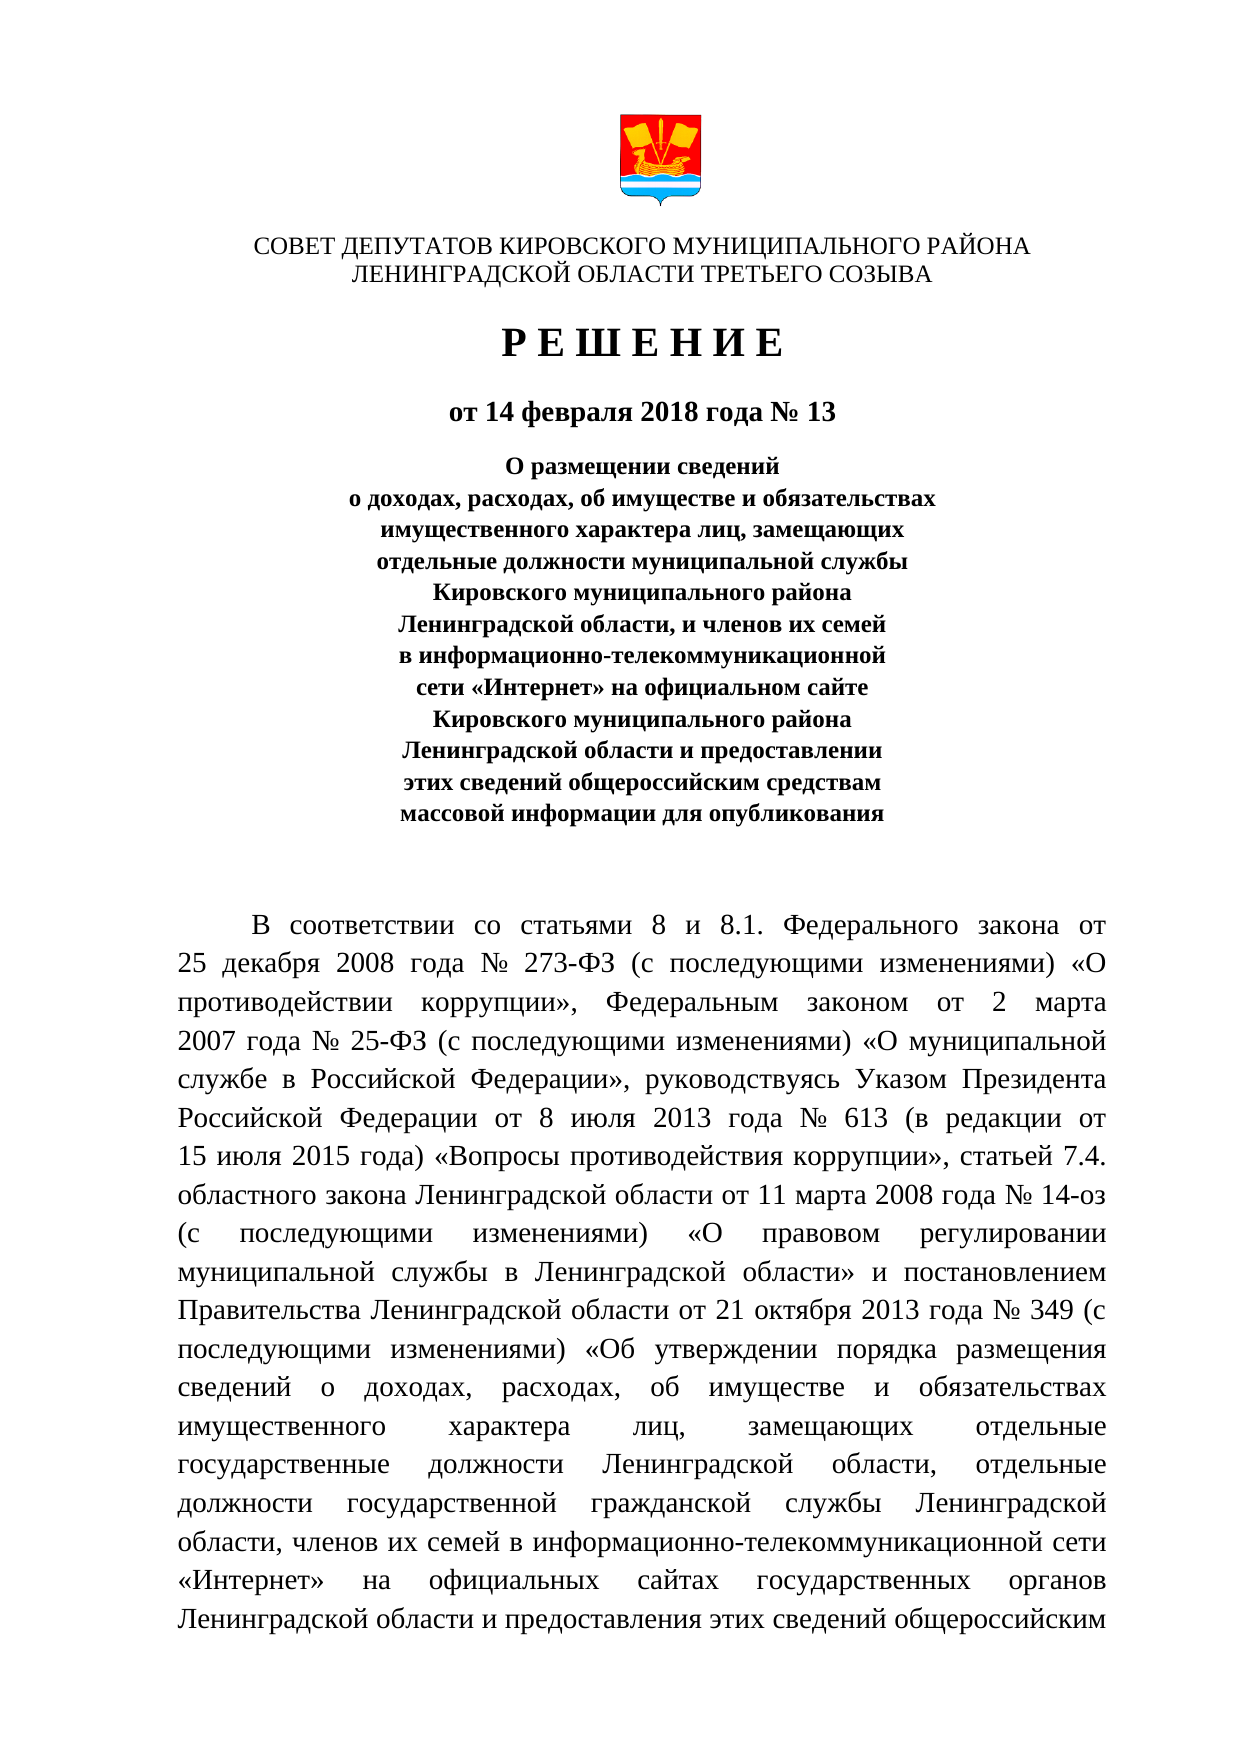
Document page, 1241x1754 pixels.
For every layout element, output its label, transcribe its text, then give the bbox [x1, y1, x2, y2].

title отдельные должности муниципальной службы [177, 546, 1107, 574]
text Р Е Ш Е Н И Е [177, 317, 1107, 365]
title Ленинградской области и предоставлении [177, 735, 1107, 764]
title имущественного характера лиц, замещающих [177, 514, 1107, 543]
text СОВЕТ ДЕПУТАТОВ КИРОВСКОГО МУНИЦИПАЛЬНОГО РАЙОНА [177, 231, 1107, 259]
title О размещении сведений [177, 451, 1107, 480]
text ЛЕНИНГРАДСКОЙ ОБЛАСТИ ТРЕТЬЕГО СОЗЫВА [177, 259, 1107, 288]
title Кировского муниципального района [177, 704, 1107, 732]
title Ленинградской области, и членов их семей [177, 609, 1107, 638]
title массовой информации для опубликования [177, 798, 1107, 827]
picture [619, 113, 702, 207]
title сети «Интернет» на официальном сайте [177, 672, 1107, 701]
title от 14 февраля 2018 года № 13 [177, 394, 1107, 427]
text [177, 907, 1107, 1634]
title Кировского муниципального района [177, 577, 1107, 606]
title о доходах, расходах, об имуществе и обязательствах [177, 483, 1107, 511]
title в информационно-телекоммуникационной [177, 641, 1107, 669]
title этих сведений общероссийским средствам [177, 767, 1107, 796]
